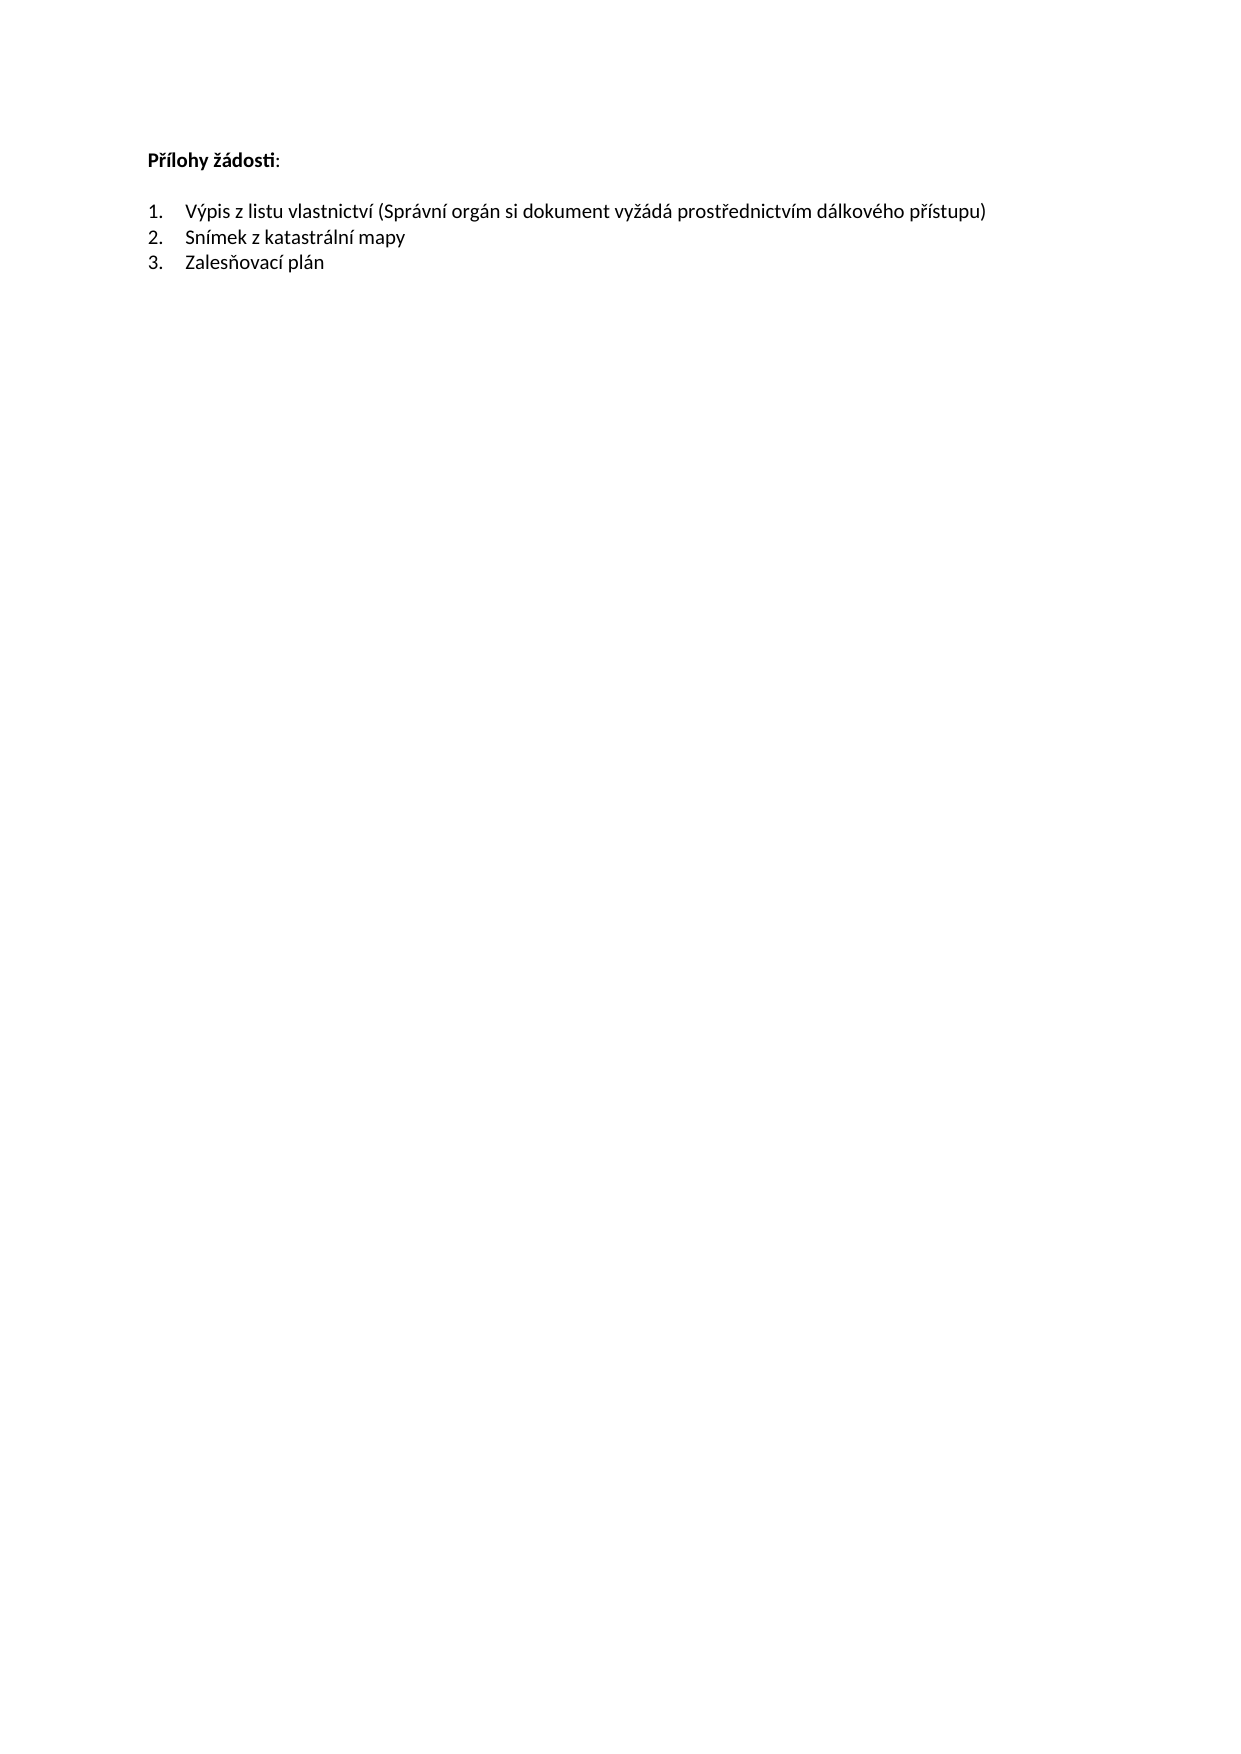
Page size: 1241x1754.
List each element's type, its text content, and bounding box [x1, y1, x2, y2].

list Výpis z listu vlastnictví (Správní orgán si dokument vyžádá prostřednictvím dálkového přístupu) [148, 198, 1093, 224]
list Zalesňovací plán [148, 249, 1093, 275]
text Přílohy žádosti: [148, 148, 1093, 173]
list Snímek z katastrální mapy [148, 224, 1093, 249]
